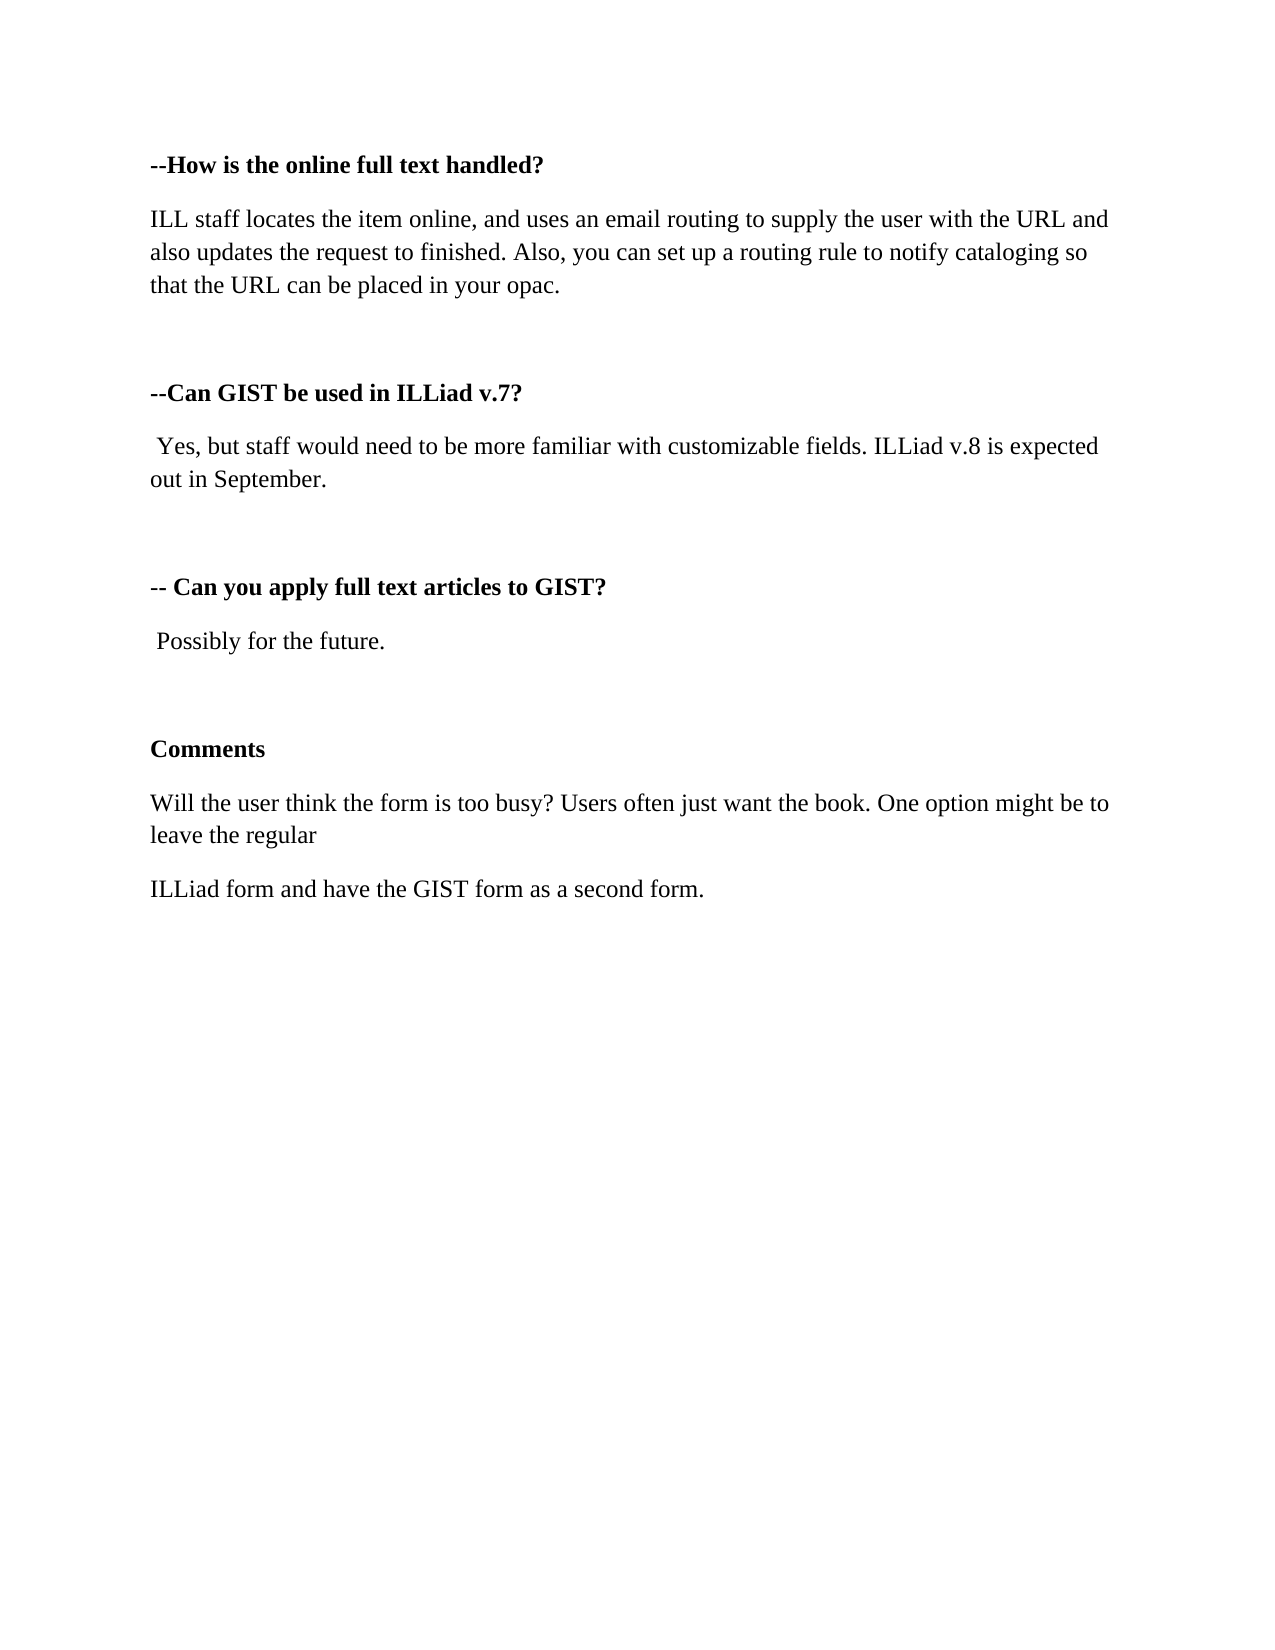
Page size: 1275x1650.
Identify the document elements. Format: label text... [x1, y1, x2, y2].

text Yes, but staff would need to be more familiar with customizable fields. ILLiad v.8 is expected out in September. [150, 431, 1125, 493]
text ILL staff locates the item online, and uses an email routing to supply the user with the URL and also updates the request to finished. Also, you can set up a routing rule to notify cataloging so that the URL can be placed in your opac. [150, 204, 1125, 299]
text Comments [150, 734, 1125, 762]
text Will the user think the form is too busy? Users often just want the book. One option might be to leave the regular [150, 788, 1125, 849]
text --Can GIST be used in ILLiad v.7? [150, 378, 1125, 406]
text --How is the online full text handled? [150, 150, 1125, 179]
text Possibly for the future. [150, 626, 1125, 655]
text ILLiad form and have the GIST form as a second form. [150, 874, 1125, 903]
text -- Can you apply full text articles to GIST? [150, 572, 1125, 601]
